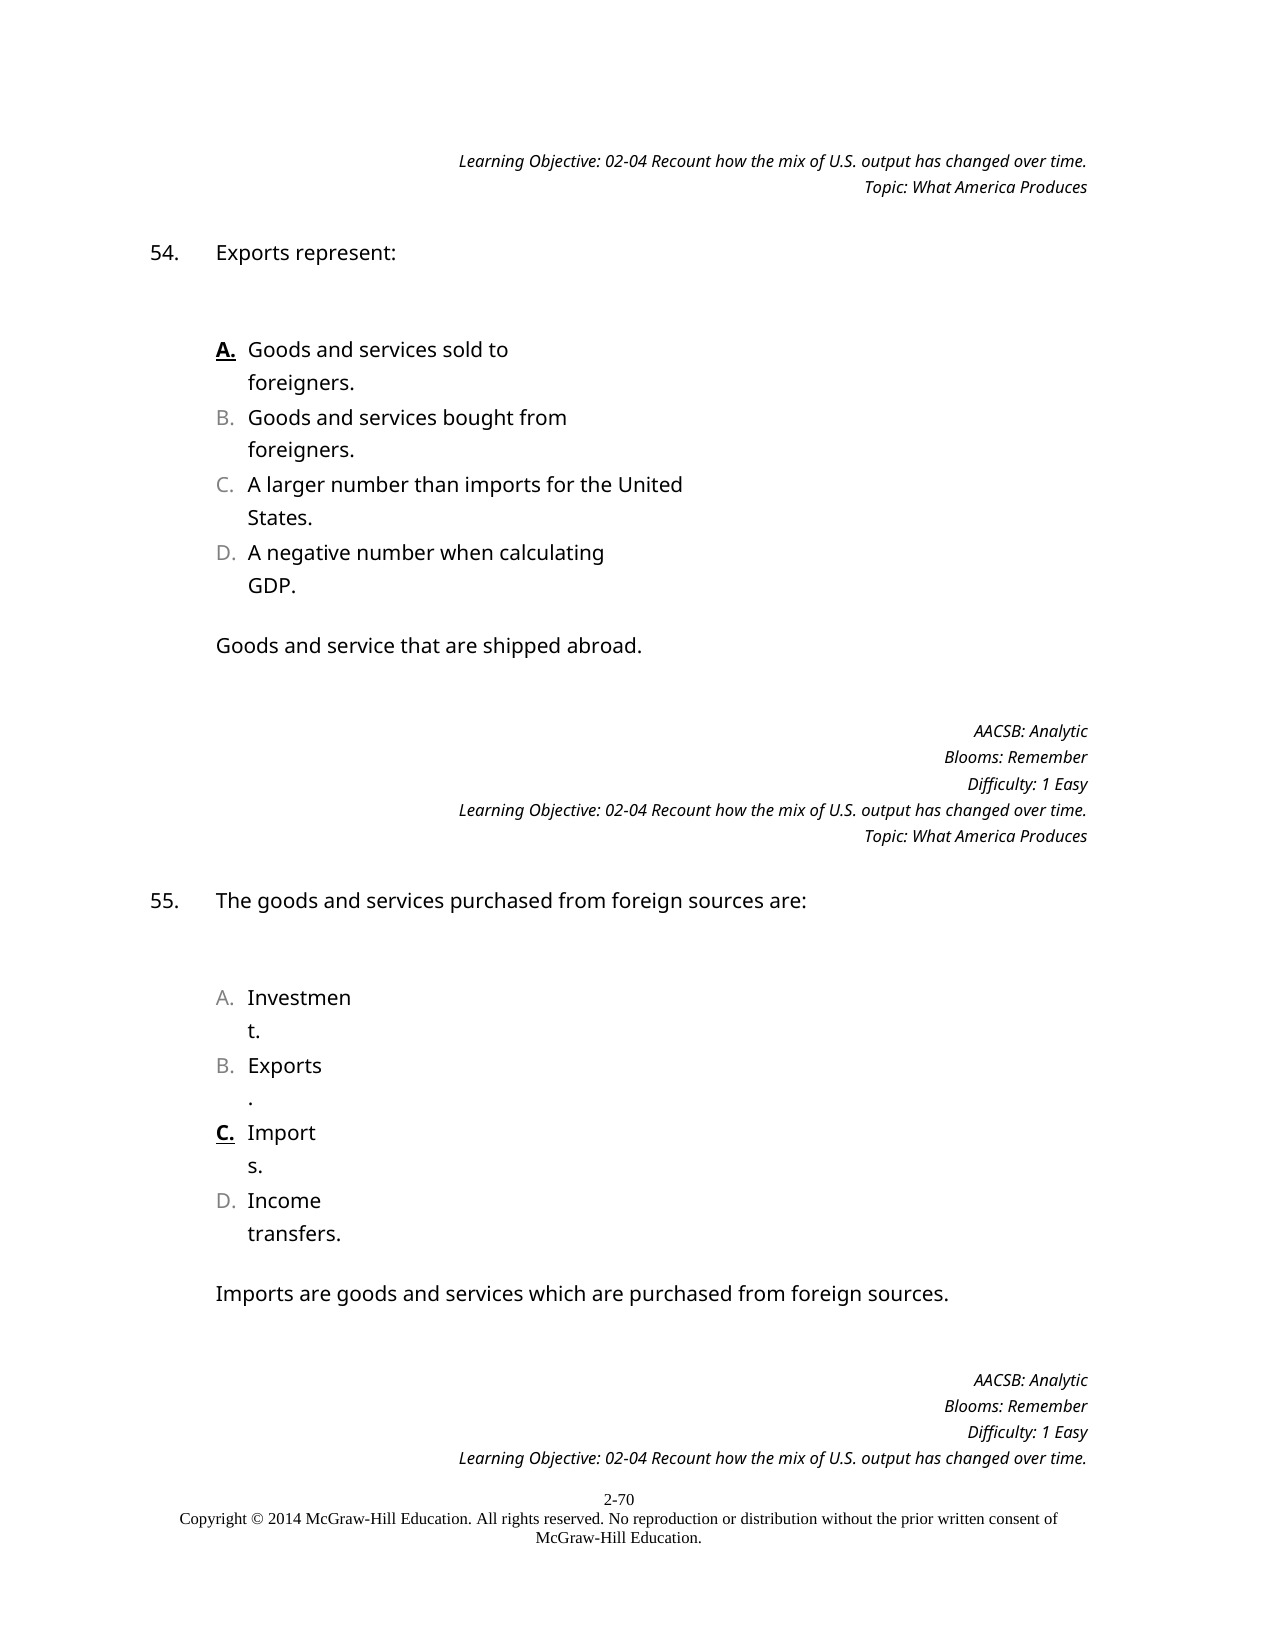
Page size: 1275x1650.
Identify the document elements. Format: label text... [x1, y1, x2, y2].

table_header 54. [150, 238, 216, 691]
table_header 55. [150, 886, 216, 1339]
table_header The goods and services purchased from foreign sources are: Imports are goods and services which are purchased from foreign sources. [216, 886, 1087, 1339]
table_header Exports represent: Goods and service that are shipped abroad. [216, 238, 1087, 691]
